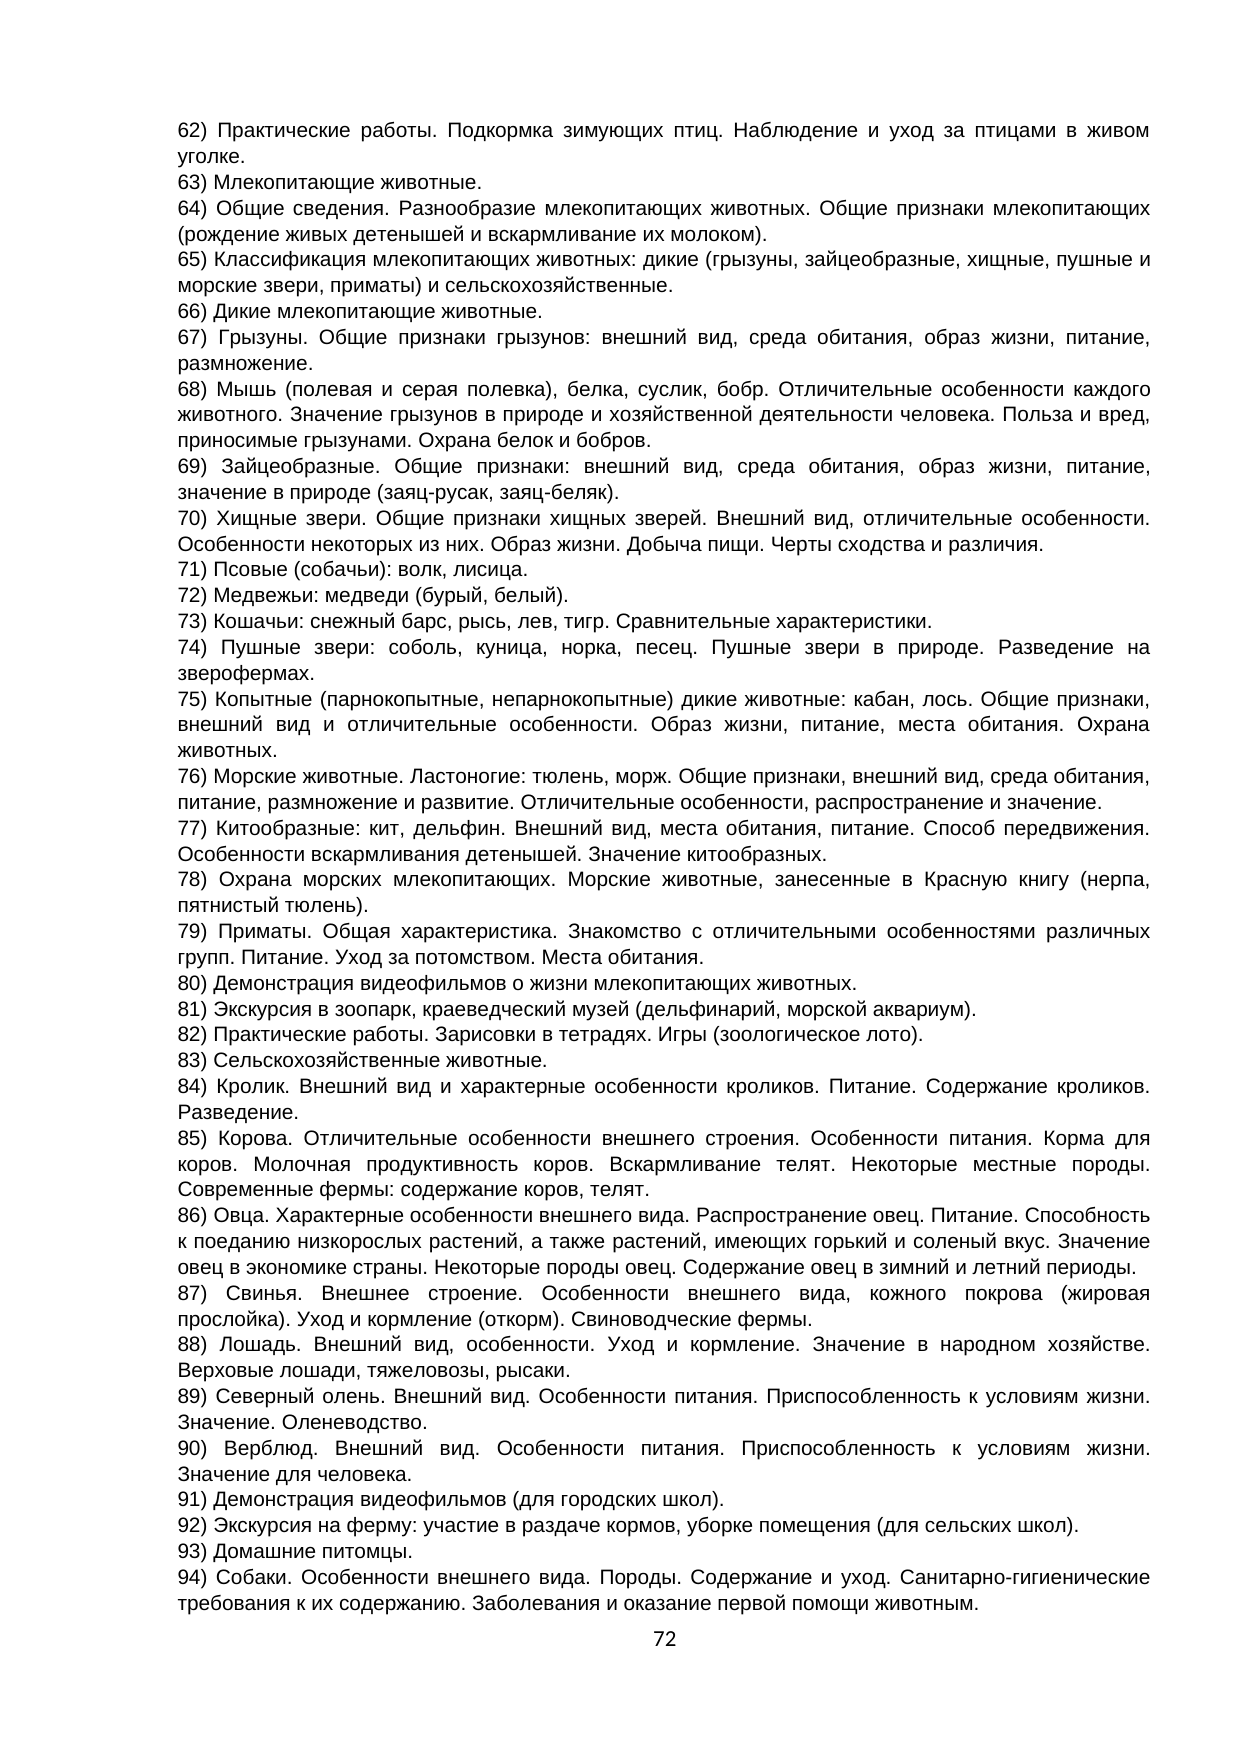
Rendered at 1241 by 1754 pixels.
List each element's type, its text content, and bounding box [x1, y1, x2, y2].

text 81) Экскурсия в зоопарк, краеведческий музей (дельфинарий, морской аквариум). [177, 996, 1152, 1020]
text 88) Лошадь. Внешний вид, особенности. Уход и кормление. Значение в народном хозяйстве. Верховые лошади, тяжеловозы, рысаки. [177, 1332, 1152, 1382]
text 74) Пушные звери: соболь, куница, норка, песец. Пушные звери в природе. Разведение на зверофермах. [177, 635, 1152, 684]
text 79) Приматы. Общая характеристика. Знакомство с отличительными особенностями различных групп. Питание. Уход за потомством. Места обитания. [177, 919, 1152, 969]
text 93) Домашние питомцы. [177, 1539, 1152, 1563]
text 75) Копытные (парнокопытные, непарнокопытные) дикие животные: кабан, лось. Общие признаки, внешний вид и отличительные особенности. Образ жизни, питание, места обитания. Охрана животных. [177, 686, 1152, 762]
text 87) Свинья. Внешнее строение. Особенности внешнего вида, кожного покрова (жировая прослойка). Уход и кормление (откорм). Свиноводческие фермы. [177, 1281, 1152, 1330]
text 83) Сельскохозяйственные животные. [177, 1048, 1152, 1072]
text 76) Морские животные. Ластоногие: тюлень, морж. Общие признаки, внешний вид, среда обитания, питание, размножение и развитие. Отличительные особенности, распространение и значение. [177, 764, 1152, 814]
text 70) Хищные звери. Общие признаки хищных зверей. Внешний вид, отличительные особенности. Особенности некоторых из них. Образ жизни. Добыча пищи. Черты сходства и различия. [177, 506, 1152, 555]
text 77) Китообразные: кит, дельфин. Внешний вид, места обитания, питание. Способ передвижения. Особенности вскармливания детенышей. Значение китообразных. [177, 816, 1152, 865]
text 84) Кролик. Внешний вид и характерные особенности кроликов. Питание. Содержание кроликов. Разведение. [177, 1074, 1152, 1124]
text 82) Практические работы. Зарисовки в тетрадях. Игры (зоологическое лото). [177, 1022, 1152, 1046]
text 72) Медвежьи: медведи (бурый, белый). [177, 583, 1152, 607]
text 66) Дикие млекопитающие животные. [177, 299, 1152, 323]
text 90) Верблюд. Внешний вид. Особенности питания. Приспособленность к условиям жизни. Значение для человека. [177, 1436, 1152, 1485]
text 65) Классификация млекопитающих животных: дикие (грызуны, зайцеобразные, хищные, пушные и морские звери, приматы) и сельскохозяйственные. [177, 247, 1152, 297]
text 69) Зайцеобразные. Общие признаки: внешний вид, среда обитания, образ жизни, питание, значение в природе (заяц-русак, заяц-беляк). [177, 454, 1152, 504]
text 89) Северный олень. Внешний вид. Особенности питания. Приспособленность к условиям жизни. Значение. Оленеводство. [177, 1384, 1152, 1434]
text 64) Общие сведения. Разнообразие млекопитающих животных. Общие признаки млекопитающих (рождение живых детенышей и вскармливание их молоком). [177, 196, 1152, 245]
text 62) Практические работы. Подкормка зимующих птиц. Наблюдение и уход за птицами в живом уголке. [177, 118, 1152, 168]
text 67) Грызуны. Общие признаки грызунов: внешний вид, среда обитания, образ жизни, питание, размножение. [177, 325, 1152, 374]
text 63) Млекопитающие животные. [177, 170, 1152, 194]
text 91) Демонстрация видеофильмов (для городских школ). [177, 1487, 1152, 1511]
text 85) Корова. Отличительные особенности внешнего строения. Особенности питания. Корма для коров. Молочная продуктивность коров. Вскармливание телят. Некоторые местные породы. Современные фермы: содержание коров, телят. [177, 1126, 1152, 1201]
text 78) Охрана морских млекопитающих. Морские животные, занесенные в Красную книгу (нерпа, пятнистый тюлень). [177, 867, 1152, 917]
text 80) Демонстрация видеофильмов о жизни млекопитающих животных. [177, 971, 1152, 994]
text 73) Кошачьи: снежный барс, рысь, лев, тигр. Сравнительные характеристики. [177, 609, 1152, 633]
text 94) Собаки. Особенности внешнего вида. Породы. Содержание и уход. Санитарно-гигиенические требования к их содержанию. Заболевания и оказание первой помощи животным. [177, 1565, 1152, 1614]
text 68) Мышь (полевая и серая полевка), белка, суслик, бобр. Отличительные особенности каждого животного. Значение грызунов в природе и хозяйственной деятельности человека. Польза и вред, приносимые грызунами. Охрана белок и бобров. [177, 376, 1152, 452]
text 86) Овца. Характерные особенности внешнего вида. Распространение овец. Питание. Способность к поеданию низкорослых растений, а также растений, имеющих горький и соленый вкус. Значение овец в экономике страны. Некоторые породы овец. Содержание овец в зимний и летний периоды. [177, 1203, 1152, 1279]
text 92) Экскурсия на ферму: участие в раздаче кормов, уборке помещения (для сельских школ). [177, 1513, 1152, 1537]
text 71) Псовые (собачьи): волк, лисица. [177, 557, 1152, 581]
